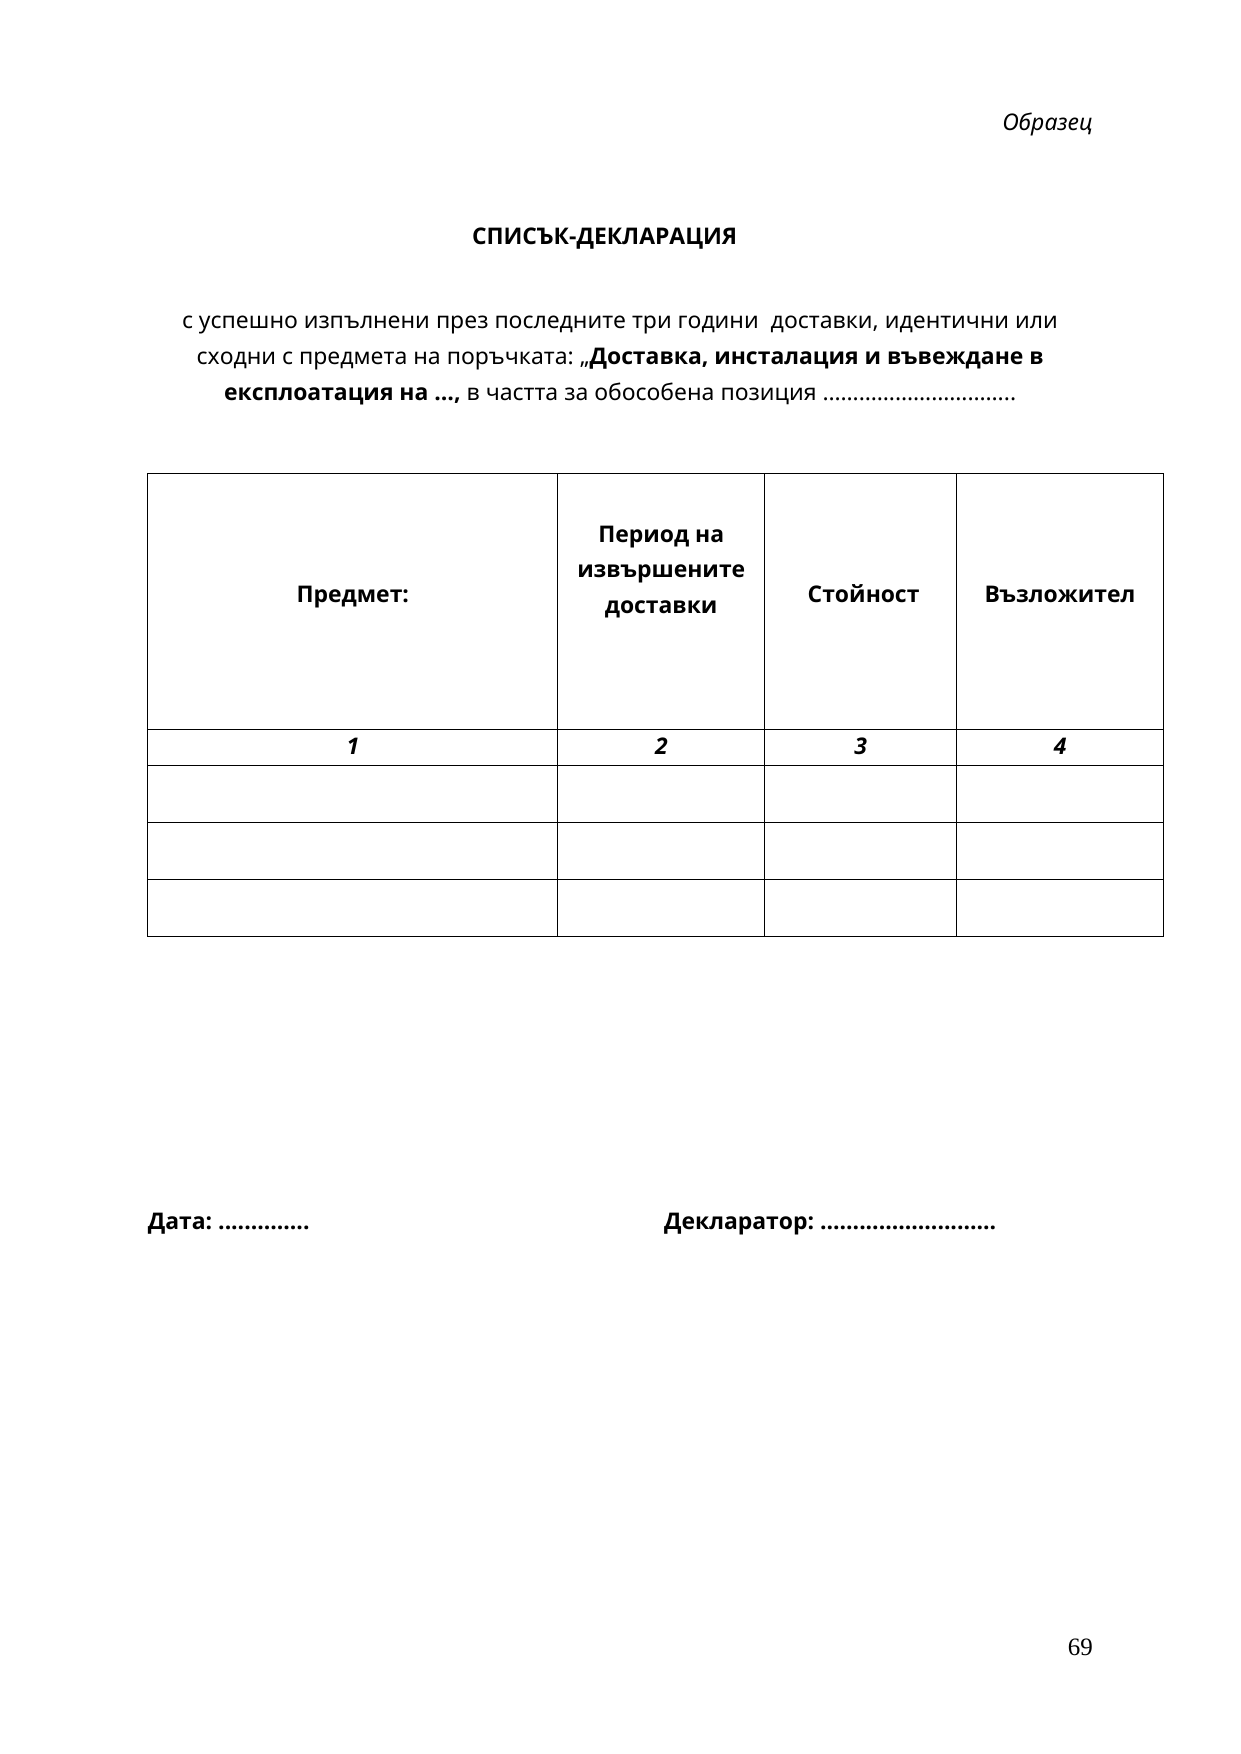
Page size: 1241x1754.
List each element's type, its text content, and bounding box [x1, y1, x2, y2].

table_header Стойност [765, 474, 956, 729]
table_cell 3 [765, 730, 956, 765]
table_cell [765, 823, 956, 879]
table_header Възложител [957, 474, 1163, 729]
text Дата: .............. Декларатор: ........................... [148, 1205, 1092, 1237]
table_cell 2 [558, 730, 764, 765]
table_cell [558, 823, 764, 879]
table_cell [558, 766, 764, 822]
table_header Предмет: [148, 474, 557, 729]
table_cell [765, 766, 956, 822]
table_cell [558, 880, 764, 936]
table_cell [765, 880, 956, 936]
table_cell [148, 766, 557, 822]
table_cell [957, 880, 1163, 936]
text Образец [148, 106, 1092, 138]
text СПИСЪК-ДЕКЛАРАЦИЯ [148, 220, 1061, 251]
table_cell [148, 880, 557, 936]
table_header Период на извършените доставки [558, 474, 764, 729]
table_cell 4 [957, 730, 1163, 765]
table_cell [957, 766, 1163, 822]
table_cell [957, 823, 1163, 879]
table_cell [148, 823, 557, 879]
table_cell 1 [148, 730, 557, 765]
text с успешно изпълнени през последните три години доставки, идентични или сходни с предмета на поръчката: „Доставка, инсталация и въвеждане в експлоатация на …, в частта за обособена позиция ………………………….. [148, 304, 1092, 407]
